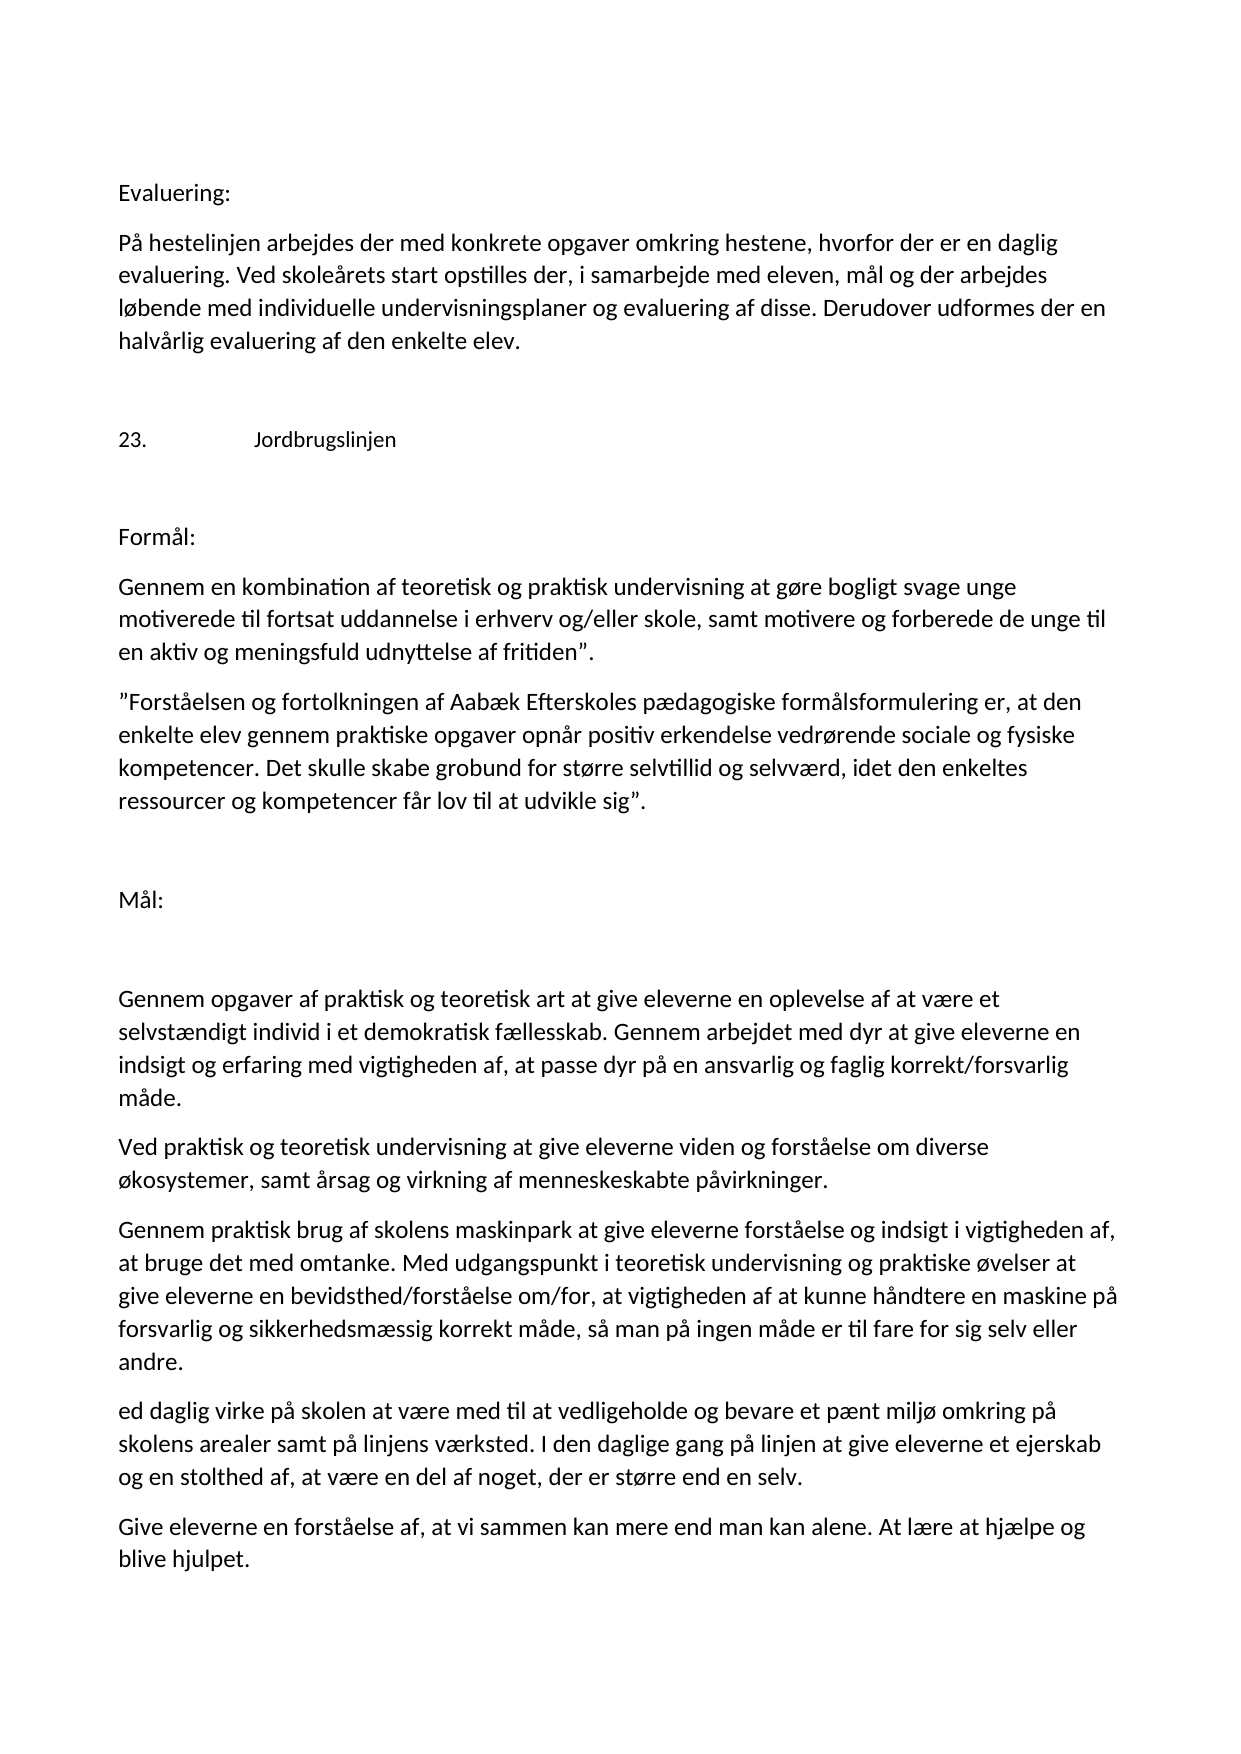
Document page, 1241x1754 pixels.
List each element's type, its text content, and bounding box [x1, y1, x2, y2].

text 23. Jordbrugslinjen [118, 425, 1122, 453]
text Gennem praktisk brug af skolens maskinpark at give eleverne forståelse og indsigt i vigtigheden af, at bruge det med omtanke. Med udgangspunkt i teoretisk undervisning og praktiske øvelser at give eleverne en bevidsthed/forståelse om/for, at vigtigheden af at kunne håndtere en maskine på forsvarlig og sikkerhedsmæssig korrekt måde, så man på ingen måde er til fare for sig selv eller andre. [118, 1214, 1122, 1376]
text Gennem en kombination af teoretisk og praktisk undervisning at gøre bogligt svage unge motiverede til fortsat uddannelse i erhverv og/eller skole, samt motivere og forberede de unge til en aktiv og meningsfuld udnyttelse af fritiden”. [118, 571, 1122, 667]
text Give eleverne en forståelse af, at vi sammen kan mere end man kan alene. At lære at hjælpe og blive hjulpet. [118, 1511, 1122, 1574]
text Evaluering: [118, 177, 1122, 208]
text Formål: [118, 521, 1122, 552]
text Mål: [118, 884, 1122, 914]
text ”Forståelsen og fortolkningen af Aabæk Efterskoles pædagogiske formålsformulering er, at den enkelte elev gennem praktiske opgaver opnår positiv erkendelse vedrørende sociale og fysiske kompetencer. Det skulle skabe grobund for større selvtillid og selvværd, idet den enkeltes ressourcer og kompetencer får lov til at udvikle sig”. [118, 686, 1122, 815]
text På hestelinjen arbejdes der med konkrete opgaver omkring hestene, hvorfor der er en daglig evaluering. Ved skoleårets start opstilles der, i samarbejde med eleven, mål og der arbejdes løbende med individuelle undervisningsplaner og evaluering af disse. Derudover udformes der en halvårlig evaluering af den enkelte elev. [118, 227, 1122, 356]
text Gennem opgaver af praktisk og teoretisk art at give eleverne en oplevelse af at være et selvstændigt individ i et demokratisk fællesskab. Gennem arbejdet med dyr at give eleverne en indsigt og erfaring med vigtigheden af, at passe dyr på en ansvarlig og faglig korrekt/forsvarlig måde. [118, 983, 1122, 1112]
text ed daglig virke på skolen at være med til at vedligeholde og bevare et pænt miljø omkring på skolens arealer samt på linjens værksted. I den daglige gang på linjen at give eleverne et ejerskab og en stolthed af, at være en del af noget, der er større end en selv. [118, 1395, 1122, 1492]
text Ved praktisk og teoretisk undervisning at give eleverne viden og forståelse om diverse økosystemer, samt årsag og virkning af menneskeskabte påvirkninger. [118, 1132, 1122, 1195]
